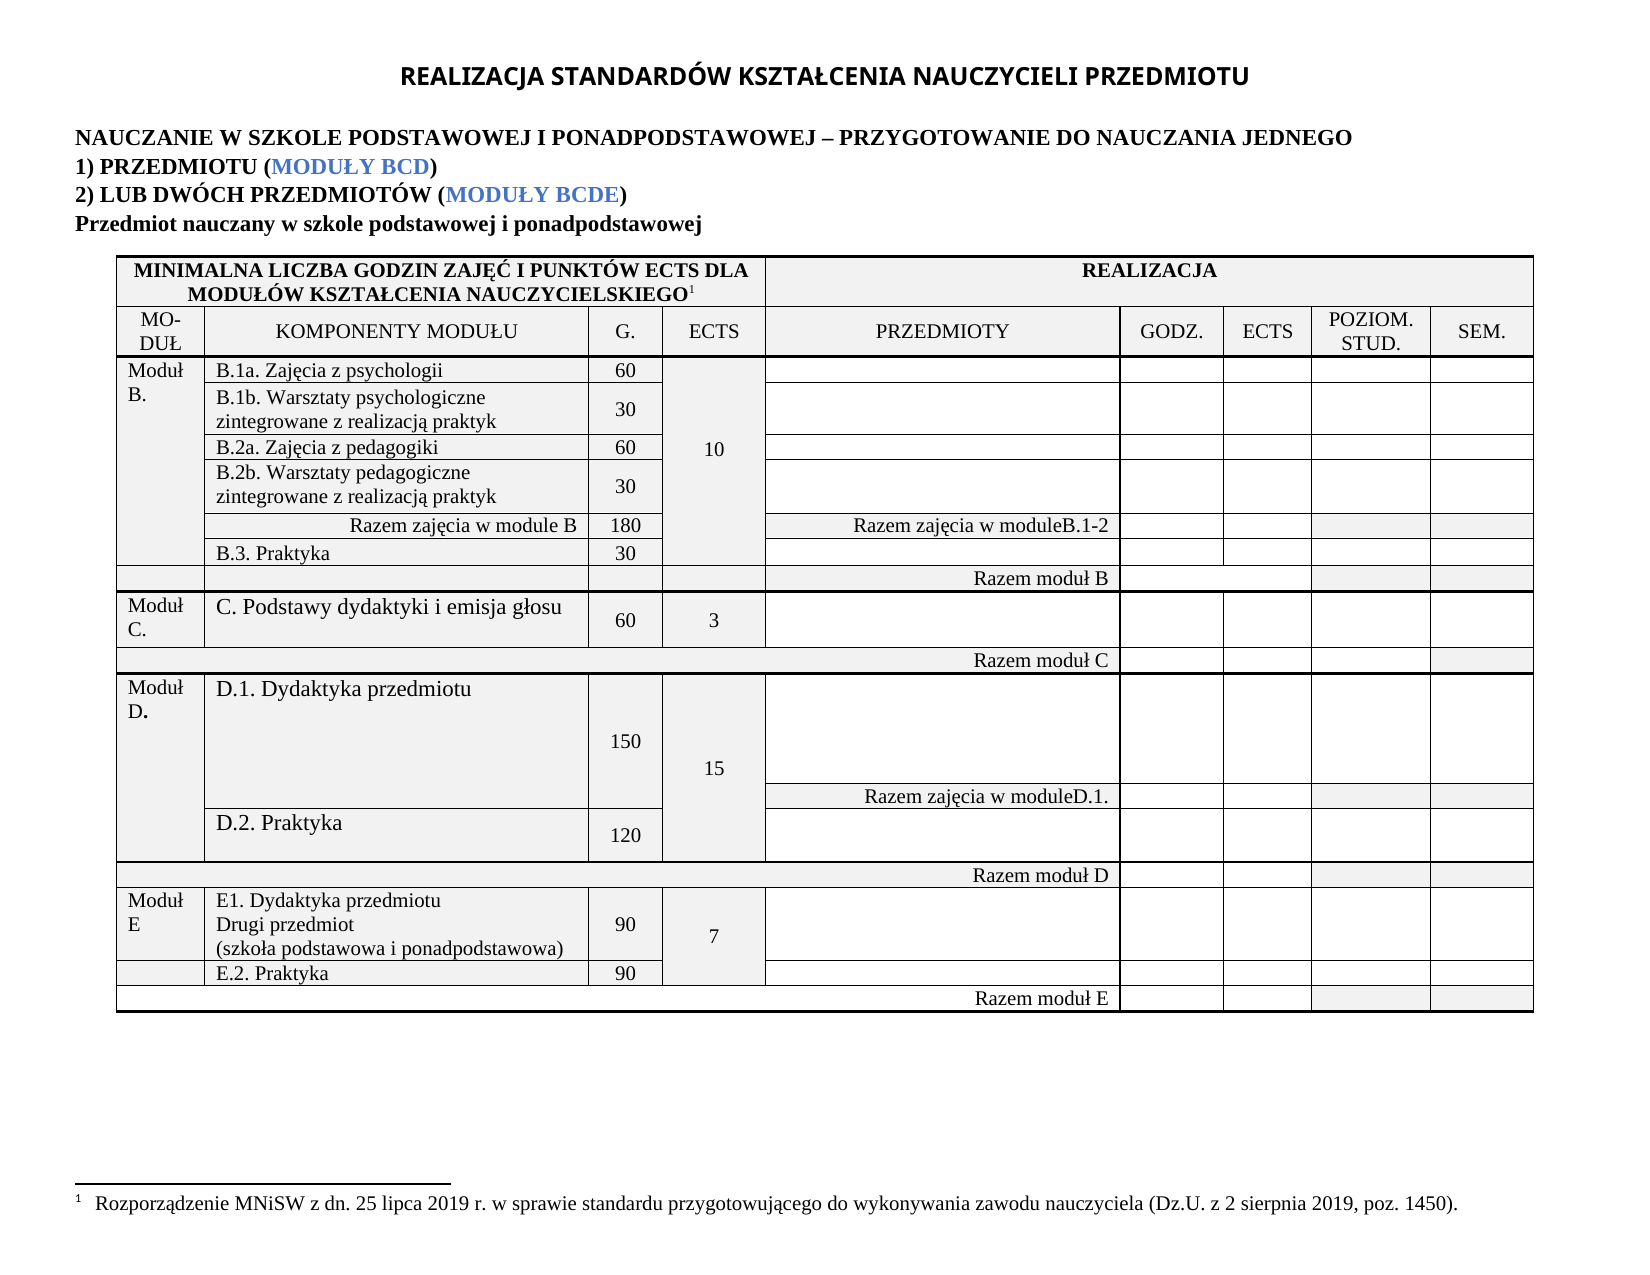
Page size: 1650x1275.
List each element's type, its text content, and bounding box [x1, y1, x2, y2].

table_cell [1121, 514, 1223, 537]
table_cell [1121, 648, 1223, 672]
table_cell [1121, 888, 1223, 960]
list 2) LUB DWÓCH PRZEDMIOTÓW (MODUŁY BCDE) [75, 181, 1575, 207]
table_cell Razem zajęcia w module B [205, 514, 588, 537]
table_cell KOMPONENTY MODUŁU [205, 307, 588, 355]
table_cell G. [589, 307, 662, 355]
table_cell [766, 383, 1119, 433]
table_cell [1312, 593, 1430, 647]
table_cell Razem zajęcia w moduleD.1. [766, 784, 1119, 808]
list 1) PRZEDMIOTU (MODUŁY BCD) [75, 153, 1575, 179]
table_cell [1224, 675, 1311, 783]
table_cell [1121, 539, 1223, 565]
table_cell [1224, 648, 1311, 672]
table_cell [663, 566, 765, 590]
table_cell [589, 566, 662, 590]
table_cell Razem zajęcia w moduleB.1-2 [766, 514, 1119, 537]
table_cell [1312, 863, 1430, 887]
table_cell 30 [589, 539, 662, 565]
table_cell [1431, 784, 1533, 808]
table_cell [1224, 435, 1311, 459]
table_cell D.1. Dydaktyka przedmiotu [205, 675, 588, 808]
table_cell [1121, 593, 1223, 647]
table_cell GODZ. [1121, 307, 1223, 355]
table_cell Razem moduł E [117, 986, 1119, 1010]
table_cell [766, 358, 1119, 382]
table_cell [1224, 358, 1311, 382]
table_cell [1431, 961, 1533, 985]
table_cell [1121, 986, 1223, 1010]
table_cell [1121, 961, 1223, 985]
table_cell [766, 460, 1119, 512]
table_cell [766, 539, 1119, 565]
table_cell [1431, 383, 1533, 433]
table_cell [1431, 593, 1533, 647]
table_cell [766, 888, 1119, 960]
table_cell E.2. Praktyka [205, 961, 588, 985]
table_cell [1224, 383, 1311, 433]
table_cell 3 [663, 593, 765, 647]
table_cell [1312, 358, 1430, 382]
table_cell [766, 593, 1119, 647]
table_header REALIZACJA [766, 258, 1533, 306]
table_cell 30 [589, 383, 662, 433]
table_cell 7 [663, 888, 765, 985]
table_cell [1312, 648, 1430, 672]
table_cell Moduł E [117, 888, 204, 960]
table_cell [1431, 863, 1533, 887]
table_cell B.1b. Warsztaty psychologiczne zintegrowane z realizacją praktyk [205, 383, 588, 433]
table_cell [1431, 539, 1533, 565]
table_cell [1431, 460, 1533, 512]
table_cell [1431, 888, 1533, 960]
table_cell [1431, 566, 1533, 590]
table_cell [205, 566, 588, 590]
table_cell 90 [589, 961, 662, 985]
table_cell 60 [589, 593, 662, 647]
table_cell 150 [589, 675, 662, 808]
table_cell [1431, 435, 1533, 459]
table_cell [1312, 675, 1430, 783]
table_cell [1224, 593, 1311, 647]
table_cell [1224, 809, 1311, 861]
table_cell [1224, 460, 1311, 512]
table_cell SEM. [1431, 307, 1533, 355]
table_cell [1121, 460, 1223, 512]
table_cell [1121, 383, 1223, 433]
table_cell [1312, 539, 1430, 565]
table_cell [1121, 809, 1223, 861]
table_cell [1431, 514, 1533, 537]
table_cell C. Podstawy dydaktyki i emisja głosu [205, 593, 588, 647]
table_cell 30 [589, 460, 662, 512]
table_cell Razem moduł D [117, 863, 1119, 887]
table_cell [1312, 566, 1430, 590]
table_cell [766, 809, 1119, 861]
table_cell [1224, 539, 1311, 565]
table_cell ECTS [663, 307, 765, 355]
list Przedmiot nauczany w szkole podstawowej i ponadpodstawowej [75, 209, 1575, 236]
table_cell [1312, 383, 1430, 433]
table_cell PRZEDMIOTY [766, 307, 1119, 355]
table_cell [1121, 358, 1223, 382]
table_cell [1121, 566, 1311, 590]
table_cell [1121, 675, 1223, 783]
table_cell 90 [589, 888, 662, 960]
table_cell [117, 961, 204, 985]
table_cell Moduł D. [117, 675, 204, 861]
table_cell [1312, 809, 1430, 861]
table_cell D.2. Praktyka [205, 809, 588, 861]
table_cell Razem moduł B [766, 566, 1119, 590]
table_cell [1312, 986, 1430, 1010]
table_cell ECTS [1224, 307, 1311, 355]
table_cell [1224, 986, 1311, 1010]
table_cell [1431, 986, 1533, 1010]
table_cell 120 [589, 809, 662, 861]
table_cell [1224, 784, 1311, 808]
table_cell [1431, 648, 1533, 672]
table_cell MO- DUŁ [117, 307, 204, 355]
table_cell [1224, 961, 1311, 985]
table_cell [1121, 784, 1223, 808]
table_cell [1431, 675, 1533, 783]
table_cell [1121, 863, 1223, 887]
table_cell [1312, 784, 1430, 808]
table_cell 10 [663, 358, 765, 565]
text REALIZACJA STANDARDÓW KSZTAŁCENIA NAUCZYCIELI PRZEDMIOTU [75, 59, 1575, 93]
table_cell 60 [589, 358, 662, 382]
table_cell [1121, 435, 1223, 459]
table_cell 60 [589, 435, 662, 459]
table_cell Moduł C. [117, 593, 204, 647]
list NAUCZANIE W SZKOLE PODSTAWOWEJ I PONADPODSTAWOWEJ – PRZYGOTOWANIE DO NAUCZANIA JEDNEGO [75, 124, 1575, 151]
table_cell [1224, 888, 1311, 960]
table_cell B.3. Praktyka [205, 539, 588, 565]
table_cell [1312, 514, 1430, 537]
table_cell [766, 675, 1119, 783]
table_cell [766, 961, 1119, 985]
table_header MINIMALNA LICZBA GODZIN ZAJĘĆ I PUNKTÓW ECTS DLA MODUŁÓW KSZTAŁCENIA NAUCZYCIELSKIEGO [117, 258, 765, 306]
table_cell Moduł B. [117, 358, 204, 565]
table_cell B.2b. Warsztaty pedagogiczne zintegrowane z realizacją praktyk [205, 460, 588, 512]
table_cell [1312, 435, 1430, 459]
table_cell [766, 435, 1119, 459]
table_cell [117, 566, 204, 590]
table_cell POZIOM. STUD. [1312, 307, 1430, 355]
table_cell E1. Dydaktyka przedmiotu Drugi przedmiot (szkoła podstawowa i ponadpodstawowa) [205, 888, 588, 960]
table_cell [1431, 809, 1533, 861]
table_cell Razem moduł C [117, 648, 1119, 672]
table_cell 15 [663, 675, 765, 861]
table_cell [1224, 514, 1311, 537]
table_cell B.1a. Zajęcia z psychologii [205, 358, 588, 382]
table_cell [1431, 358, 1533, 382]
table_cell 180 [589, 514, 662, 537]
table_cell B.2a. Zajęcia z pedagogiki [205, 435, 588, 459]
table_cell [1312, 888, 1430, 960]
table_cell [1224, 863, 1311, 887]
table_cell [1312, 961, 1430, 985]
table_cell [1312, 460, 1430, 512]
